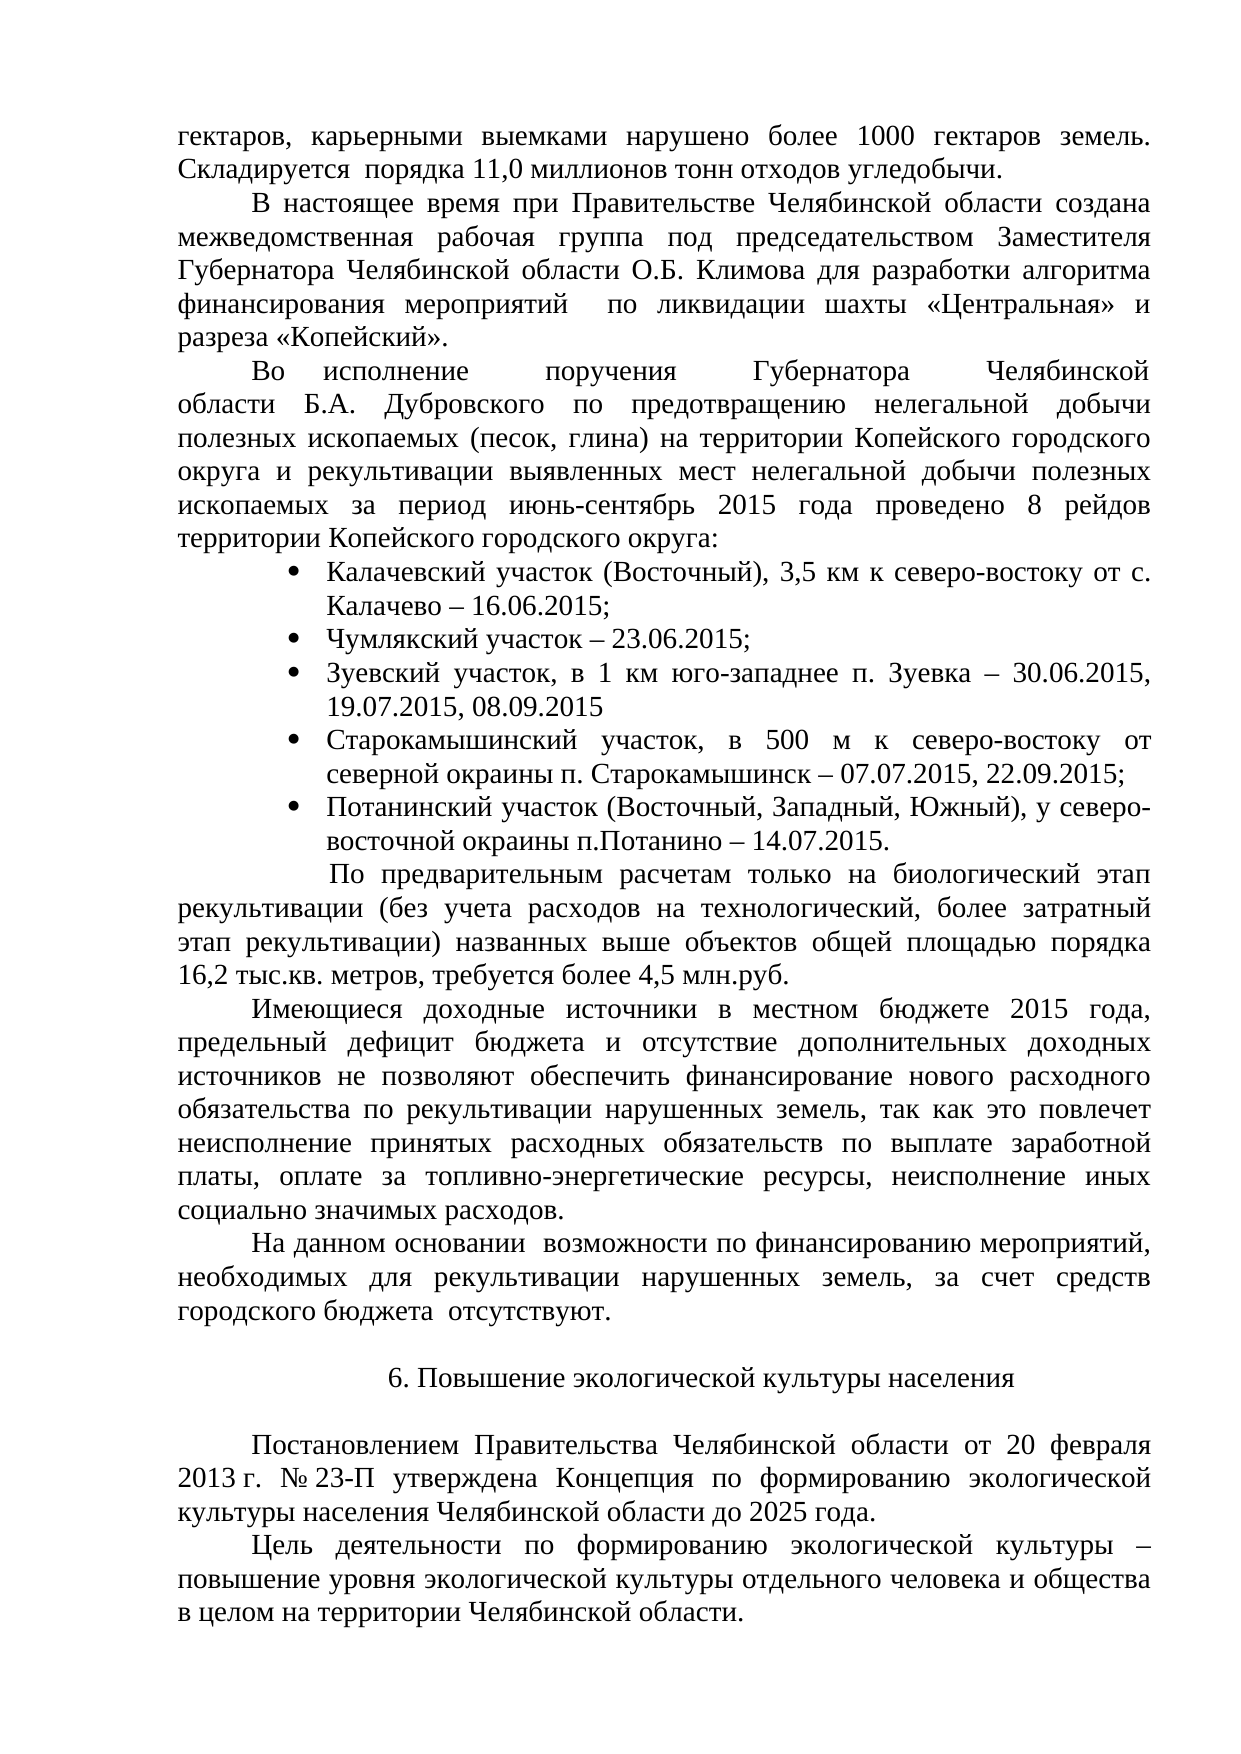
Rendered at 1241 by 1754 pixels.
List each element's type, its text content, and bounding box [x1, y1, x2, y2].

list Зуевский участок, в юго-западнее п. Зуевка – 30.06.2015, 19.07.2015, 08.09.2015 [288, 655, 1152, 722]
text По предварительным расчетам только на биологический этап рекультивации (без учета расходов на технологический, более затратный этап рекультивации) названных выше объектов общей площадью порядка 16,2 тыс.кв. метров, требуется более 4,5 млн.руб. [177, 857, 1152, 991]
text Постановлением Правительства Челябинской области от 20 февраля . № 23-П утверждена Концепция по формированию экологической культуры населения Челябинской области до 2025 года. [177, 1427, 1152, 1527]
list Старокамышинский участок, в к северо-востоку от северной окраины п. Старокамышинск – 07.07.2015, 22.09.2015; [288, 722, 1152, 789]
text На данном основании возможности по финансированию мероприятий, необходимых для рекультивации нарушенных земель, за счет средств городского бюджета отсутствуют. [177, 1226, 1152, 1326]
text Цель деятельности по формированию экологической культуры – повышение уровня экологической культуры отдельного человека и общества в целом на территории Челябинской области. [177, 1527, 1152, 1628]
text Во исполнение поручения Губернатора Челябинской области Б.А. Дубровского по предотвращению нелегальной добычи полезных ископаемых (песок, глина) на территории Копейского городского округа и рекультивации выявленных мест нелегальной добычи полезных ископаемых за период июнь-сентябрь 2015 года проведено 8 рейдов территории Копейского городского округа: [177, 353, 1152, 554]
list Калачевский участок (Восточный), к северо-востоку от с. Калачево – 16.06.2015; [288, 554, 1152, 621]
list Чумлякский участок – 23.06.2015; [288, 621, 1152, 655]
text В настоящее время при Правительстве Челябинской области создана межведомственная рабочая группа под председательством Заместителя Губернатора Челябинской области О.Б. Климова для разработки алгоритма финансирования мероприятий по ликвидации шахты «Центральная» и разреза «Копейский». [177, 185, 1152, 353]
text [177, 118, 1152, 185]
text Имеющиеся доходные источники в местном бюджете 2015 года, предельный дефицит бюджета и отсутствие дополнительных доходных источников не позволяют обеспечить финансирование нового расходного обязательства по рекультивации нарушенных земель, так как это повлечет неисполнение принятых расходных обязательств по выплате заработной платы, оплате за топливно-энергетические ресурсы, неисполнение иных социально значимых расходов. [177, 991, 1152, 1226]
list Потанинский участок (Восточный, Западный, Южный), у северо-восточной окраины п.Потанино – 14.07.2015. [288, 789, 1152, 857]
text 6. Повышение экологической культуры населения [177, 1360, 1152, 1393]
